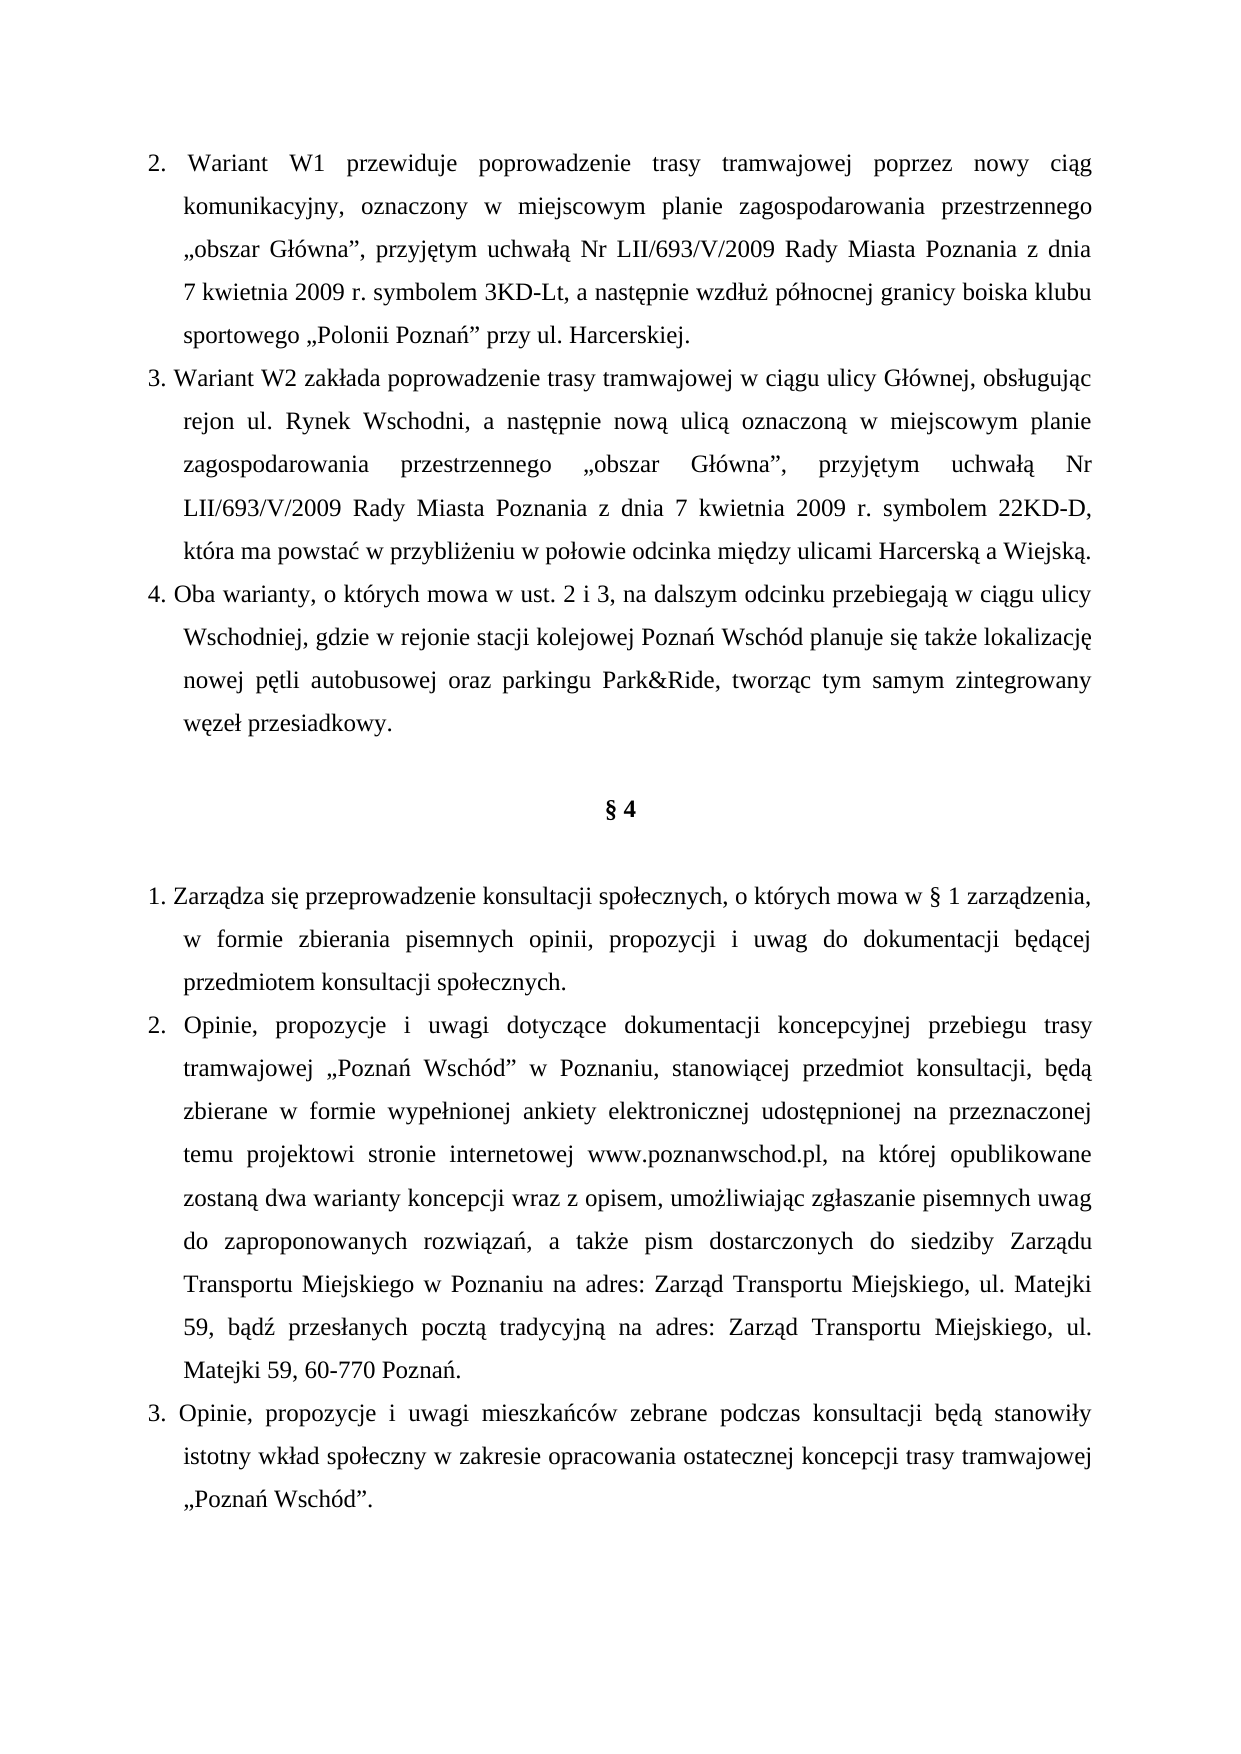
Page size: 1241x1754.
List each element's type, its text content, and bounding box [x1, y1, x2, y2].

text 2. Opinie, propozycje i uwagi dotyczące dokumentacji koncepcyjnej przebiegu trasy tramwajowej „Poznań Wschód” w Poznaniu, stanowiącej przedmiot konsultacji, będą zbierane w formie wypełnionej ankiety elektronicznej udostępnionej na przeznaczonej temu projektowi stronie internetowej www.poznanwschod.pl, na której opublikowane zostaną dwa warianty koncepcji wraz z opisem, umożliwiając zgłaszanie pisemnych uwag do zaproponowanych rozwiązań, a także pism dostarczonych do siedziby Zarządu Transportu Miejskiego w Poznaniu na adres: Zarząd Transportu Miejskiego, ul. Matejki 59, bądź przesłanych pocztą tradycyjną na adres: Zarząd Transportu Miejskiego, ul. Matejki 59, 60-770 Poznań. [148, 1010, 1093, 1384]
text 3. Opinie, propozycje i uwagi mieszkańców zebrane podczas konsultacji będą stanowiły istotny wkład społeczny w zakresie opracowania ostatecznej koncepcji trasy tramwajowej „Poznań Wschód”. [148, 1398, 1093, 1513]
text § 4 [148, 794, 1093, 823]
text 1. Zarządza się przeprowadzenie konsultacji społecznych, o których mowa w § 1 zarządzenia, w formie zbierania pisemnych opinii, propozycji i uwag do dokumentacji będącej przedmiotem konsultacji społecznych. [148, 881, 1093, 996]
text 4. Oba warianty, o których mowa w ust. 2 i 3, na dalszym odcinku przebiegają w ciągu ulicy Wschodniej, gdzie w rejonie stacji kolejowej Poznań Wschód planuje się także lokalizację nowej pętli autobusowej oraz parkingu Park&Ride, tworząc tym samym zintegrowany węzeł przesiadkowy. [148, 579, 1093, 737]
text 3. Wariant W2 zakłada poprowadzenie trasy tramwajowej w ciągu ulicy Głównej, obsługując rejon ul. Rynek Wschodni, a następnie nową ulicą oznaczoną w miejscowym planie zagospodarowania przestrzennego „obszar Główna”, przyjętym uchwałą Nr LII/693/V/2009 Rady Miasta Poznania z dnia 7 kwietnia 2009 r. symbolem 22KD-D, która ma powstać w przybliżeniu w połowie odcinka między ulicami Harcerską a Wiejską. [148, 363, 1093, 564]
text 2. Wariant W1 przewiduje poprowadzenie trasy tramwajowej poprzez nowy ciąg komunikacyjny, oznaczony w miejscowym planie zagospodarowania przestrzennego „obszar Główna”, przyjętym uchwałą Nr LII/693/V/2009 Rady Miasta Poznania z dnia 7 kwietnia 2009 r. symbolem 3KD-Lt, a następnie wzdłuż północnej granicy boiska klubu sportowego „Polonii Poznań” przy ul. Harcerskiej. [148, 148, 1093, 349]
